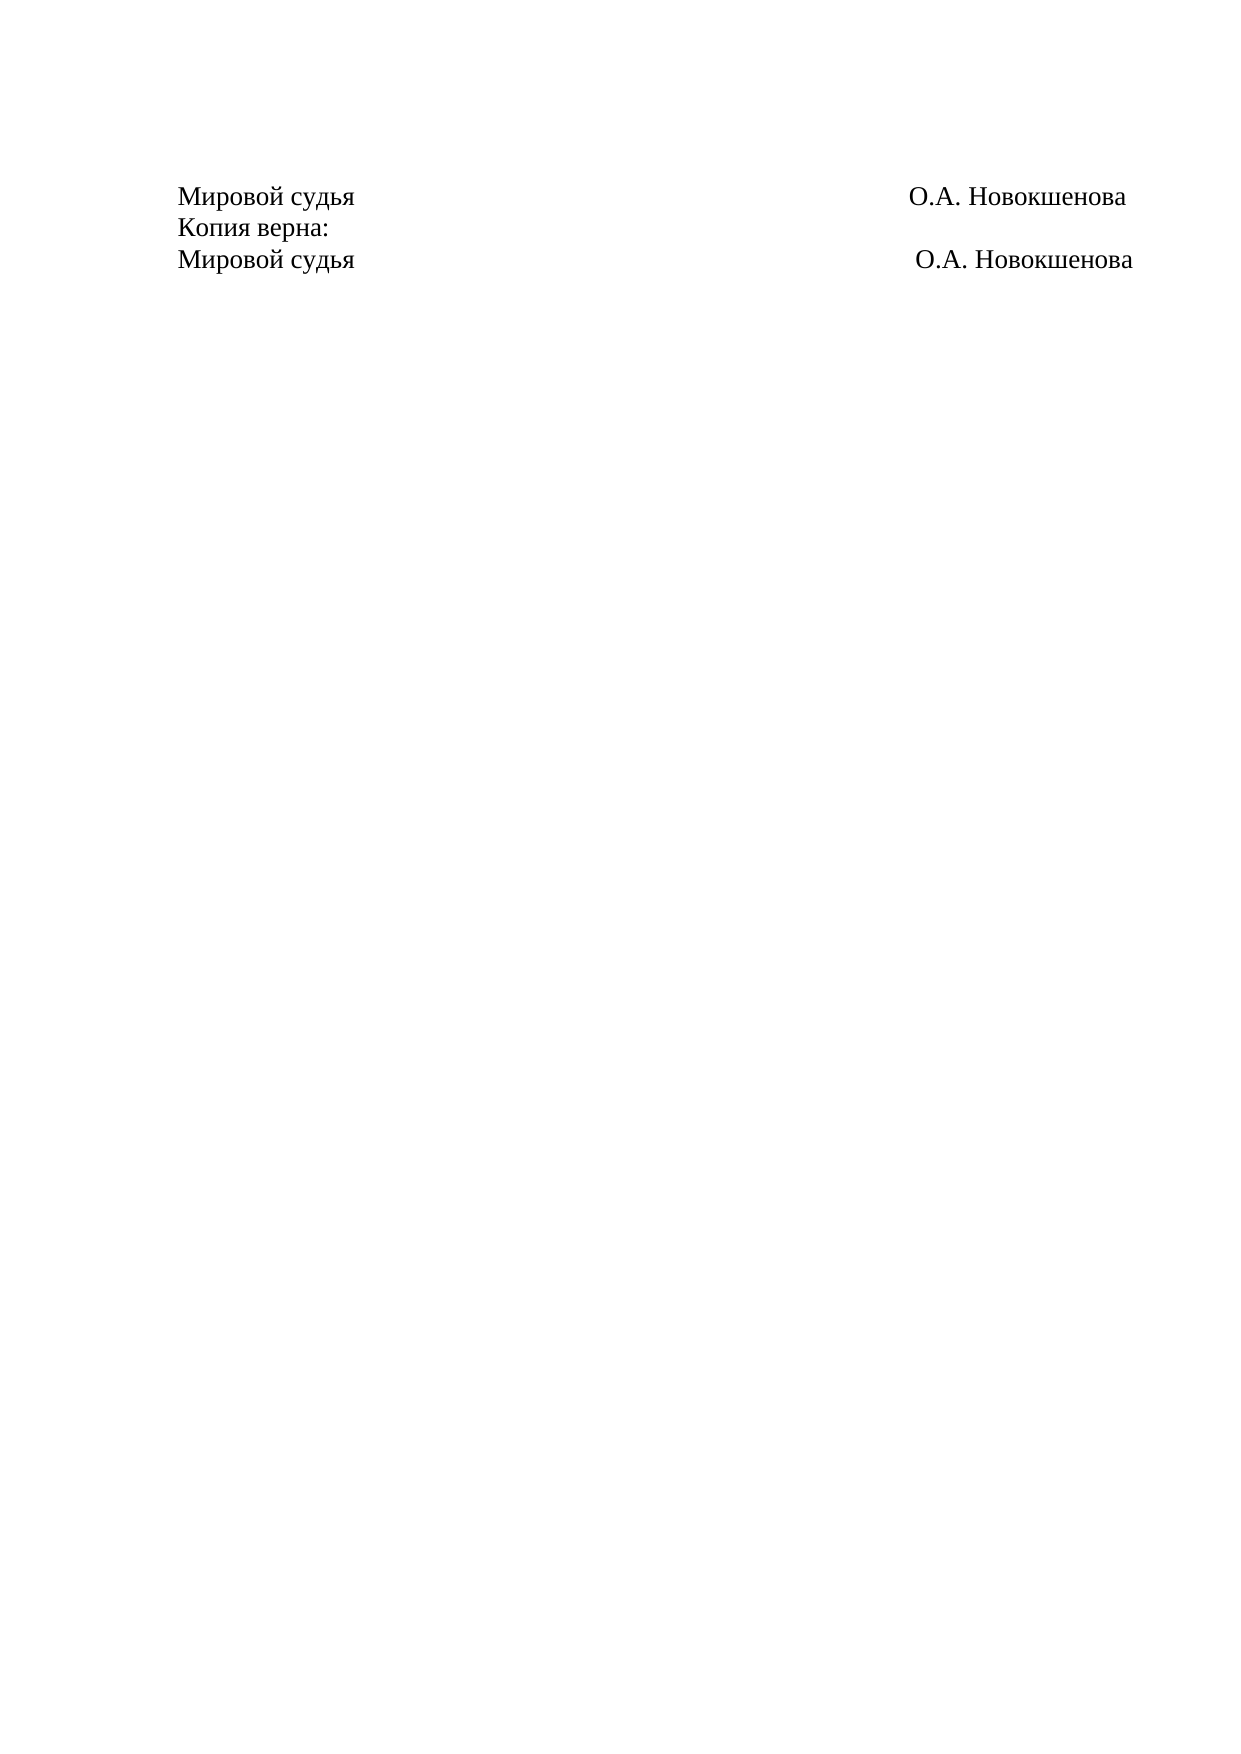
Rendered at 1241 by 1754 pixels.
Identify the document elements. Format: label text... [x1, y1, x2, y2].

text Мировой судья О.А. Новокшенова [177, 243, 1240, 274]
text Мировой судья О.А. Новокшенова [177, 180, 1152, 212]
text Копия верна: [177, 212, 1240, 243]
